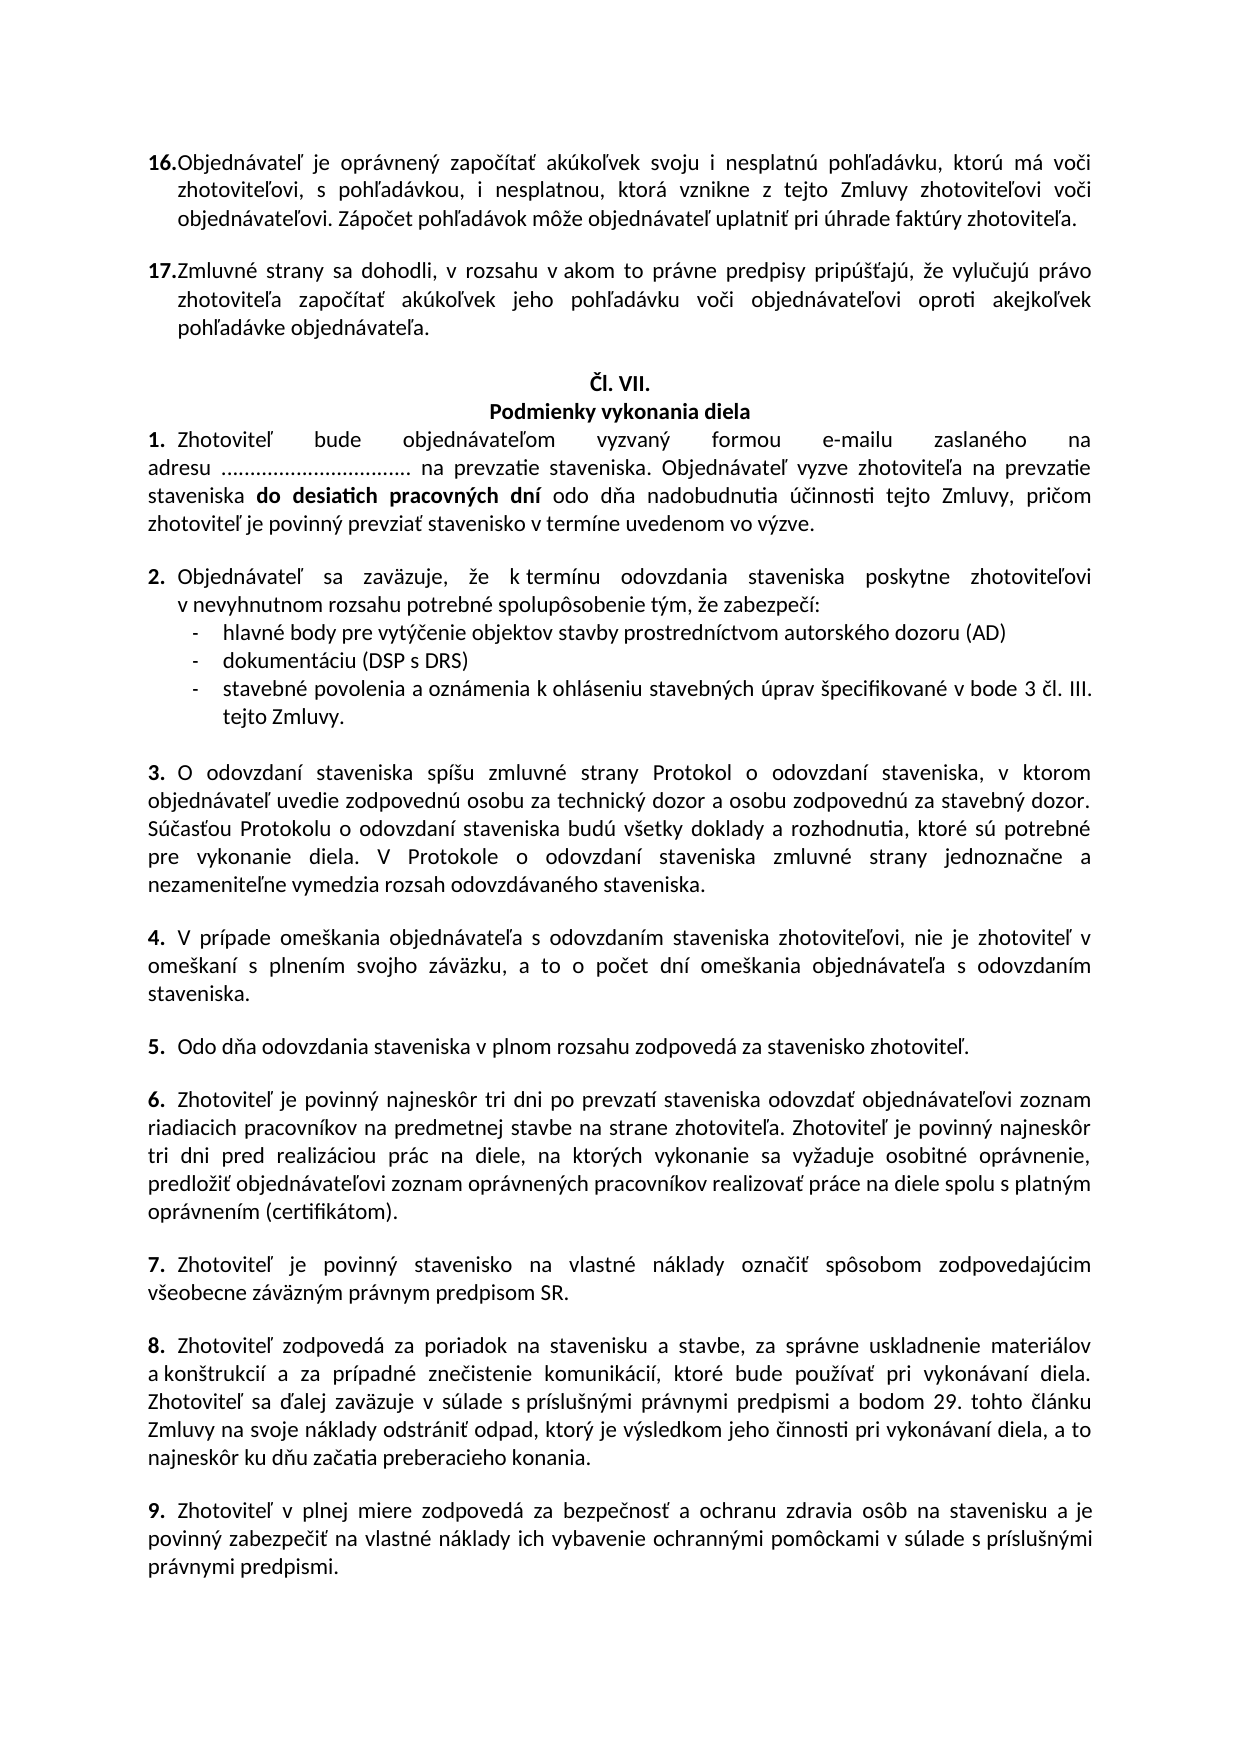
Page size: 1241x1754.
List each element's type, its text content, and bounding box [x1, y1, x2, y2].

list Zhotoviteľ bude objednávateľom vyzvaný formou e-mailu zaslaného na adresu ................................. na prevzatie staveniska. Objednávateľ vyzve zhotoviteľa na prevzatie staveniska do desiatich pracovných dní odo dňa nadobudnutia účinnosti tejto Zmluvy, pričom zhotoviteľ je povinný prevziať stavenisko v termíne uvedenom vo výzve. [148, 425, 1093, 537]
text Čl. VII. [148, 369, 1093, 397]
list Odo dňa odovzdania staveniska v plnom rozsahu zodpovedá za stavenisko zhotoviteľ. [148, 1032, 1093, 1060]
list Zhotoviteľ je povinný stavenisko na vlastné náklady označiť spôsobom zodpovedajúcim všeobecne záväzným právnym predpisom SR. [148, 1250, 1093, 1306]
text Podmienky vykonania diela [148, 397, 1093, 425]
list Zhotoviteľ v plnej miere zodpovedá za bezpečnosť a ochranu zdravia osôb na stavenisku a je povinný zabezpečiť na vlastné náklady ich vybavenie ochrannými pomôckami v súlade s príslušnými právnymi predpismi. [148, 1496, 1093, 1581]
list O odovzdaní staveniska spíšu zmluvné strany Protokol o odovzdaní staveniska, v ktorom objednávateľ uvedie zodpovednú osobu za technický dozor a osobu zodpovednú za stavebný dozor. Súčasťou Protokolu o odovzdaní staveniska budú všetky doklady a rozhodnutia, ktoré sú potrebné pre vykonanie diela. V Protokole o odovzdaní staveniska zmluvné strany jednoznačne a nezameniteľne vymedzia rozsah odovzdávaného staveniska. [148, 758, 1093, 898]
list Objednávateľ je oprávnený započítať akúkoľvek svoju i nesplatnú pohľadávku, ktorú má voči zhotoviteľovi, s pohľadávkou, i nesplatnou, ktorá vznikne z tejto Zmluvy zhotoviteľovi voči objednávateľovi. Zápočet pohľadávok môže objednávateľ uplatniť pri úhrade faktúry zhotoviteľa. [148, 148, 1093, 232]
list V prípade omeškania objednávateľa s odovzdaním staveniska zhotoviteľovi, nie je zhotoviteľ v omeškaní s plnením svojho záväzku, a to o počet dní omeškania objednávateľa s odovzdaním staveniska. [148, 923, 1093, 1007]
list hlavné body pre vytýčenie objektov stavby prostredníctvom autorského dozoru (AD) [192, 618, 1093, 646]
list dokumentáciu (DSP s DRS) [192, 646, 1093, 674]
list Objednávateľ sa zaväzuje, že k termínu odovzdania staveniska poskytne zhotoviteľovi v nevyhnutnom rozsahu potrebné spolupôsobenie tým, že zabezpečí: [148, 562, 1093, 618]
list stavebné povolenia a oznámenia k ohláseniu stavebných úprav špecifikované v bode 3 čl. III. tejto Zmluvy. [192, 674, 1093, 730]
list Zhotoviteľ zodpovedá za poriadok na stavenisku a stavbe, za správne uskladnenie materiálov a konštrukcií a za prípadné znečistenie komunikácií, ktoré bude používať pri vykonávaní diela. Zhotoviteľ sa ďalej zaväzuje v súlade s príslušnými právnymi predpismi a bodom 29. tohto článku Zmluvy na svoje náklady odstrániť odpad, ktorý je výsledkom jeho činnosti pri vykonávaní diela, a to najneskôr ku dňu začatia preberacieho konania. [148, 1331, 1093, 1471]
list Zhotoviteľ je povinný najneskôr tri dni po prevzatí staveniska odovzdať objednávateľovi zoznam riadiacich pracovníkov na predmetnej stavbe na strane zhotoviteľa. Zhotoviteľ je povinný najneskôr tri dni pred realizáciou prác na diele, na ktorých vykonanie sa vyžaduje osobitné oprávnenie, predložiť objednávateľovi zoznam oprávnených pracovníkov realizovať práce na diele spolu s platným oprávnením (certifikátom). [148, 1085, 1093, 1225]
list Zmluvné strany sa dohodli, v rozsahu v akom to právne predpisy pripúšťajú, že vylučujú právo zhotoviteľa započítať akúkoľvek jeho pohľadávku voči objednávateľovi oproti akejkoľvek pohľadávke objednávateľa. [148, 257, 1093, 341]
